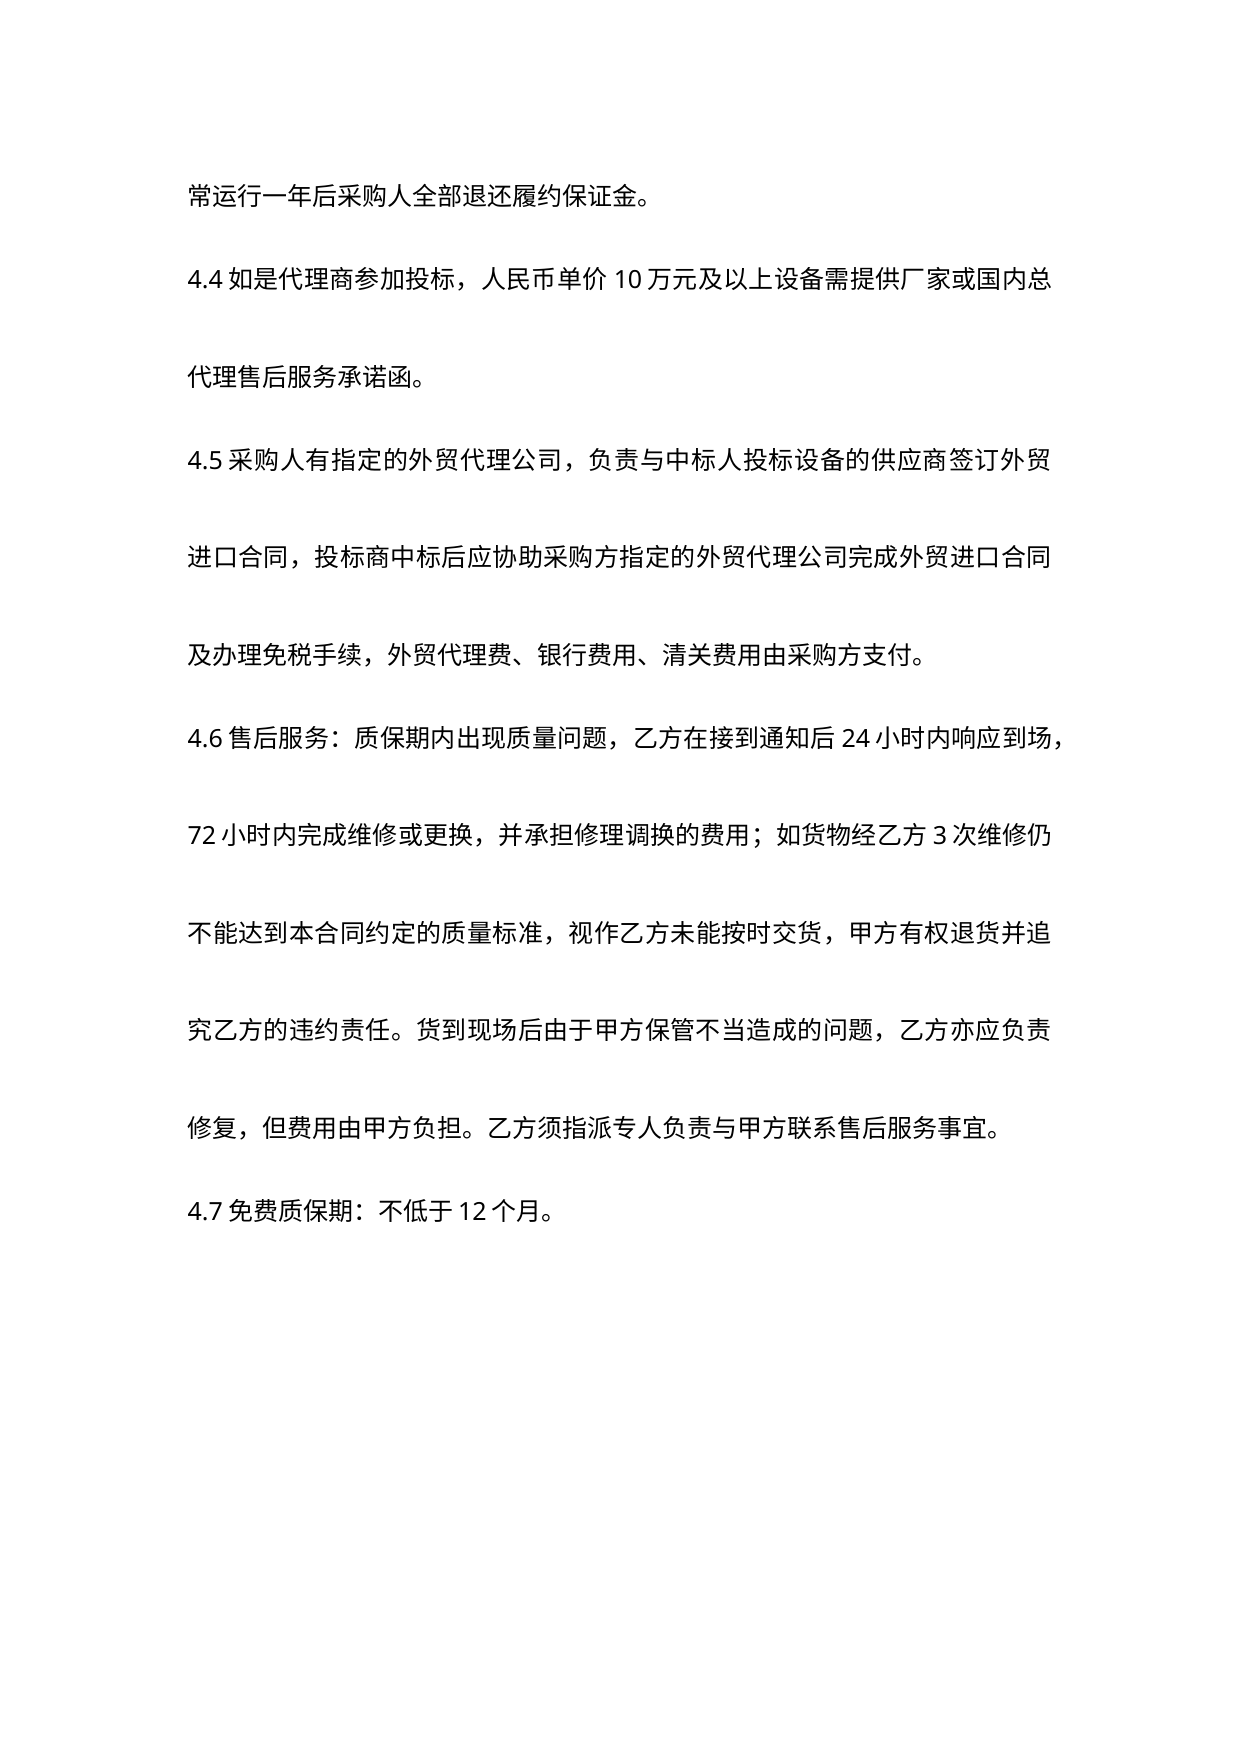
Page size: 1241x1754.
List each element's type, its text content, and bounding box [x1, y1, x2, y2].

text 4.6售后服务：质保期内出现质量问题，乙方在接到通知后24小时内响应到场，72小时内完成维修或更换，并承担修理调换的费用；如货物经乙方3次维修仍不能达到本合同约定的质量标准，视作乙方未能按时交货，甲方有权退货并追究乙方的违约责任。货到现场后由于甲方保管不当造成的问题，乙方亦应负责修复，但费用由甲方负担。乙方须指派专人负责与甲方联系售后服务事宜。 [187, 704, 1053, 1159]
text 4.5采购人有指定的外贸代理公司，负责与中标人投标设备的供应商签订外贸进口合同，投标商中标后应协助采购方指定的外贸代理公司完成外贸进口合同及办理免税手续，外贸代理费、银行费用、清关费用由采购方支付。 [187, 426, 1053, 686]
text 4.4如是代理商参加投标，人民币单价10万元及以上设备需提供厂家或国内总代理售后服务承诺函。 [187, 245, 1053, 408]
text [187, 162, 1053, 227]
text 4.7免费质保期：不低于12个月。 [187, 1177, 1053, 1242]
